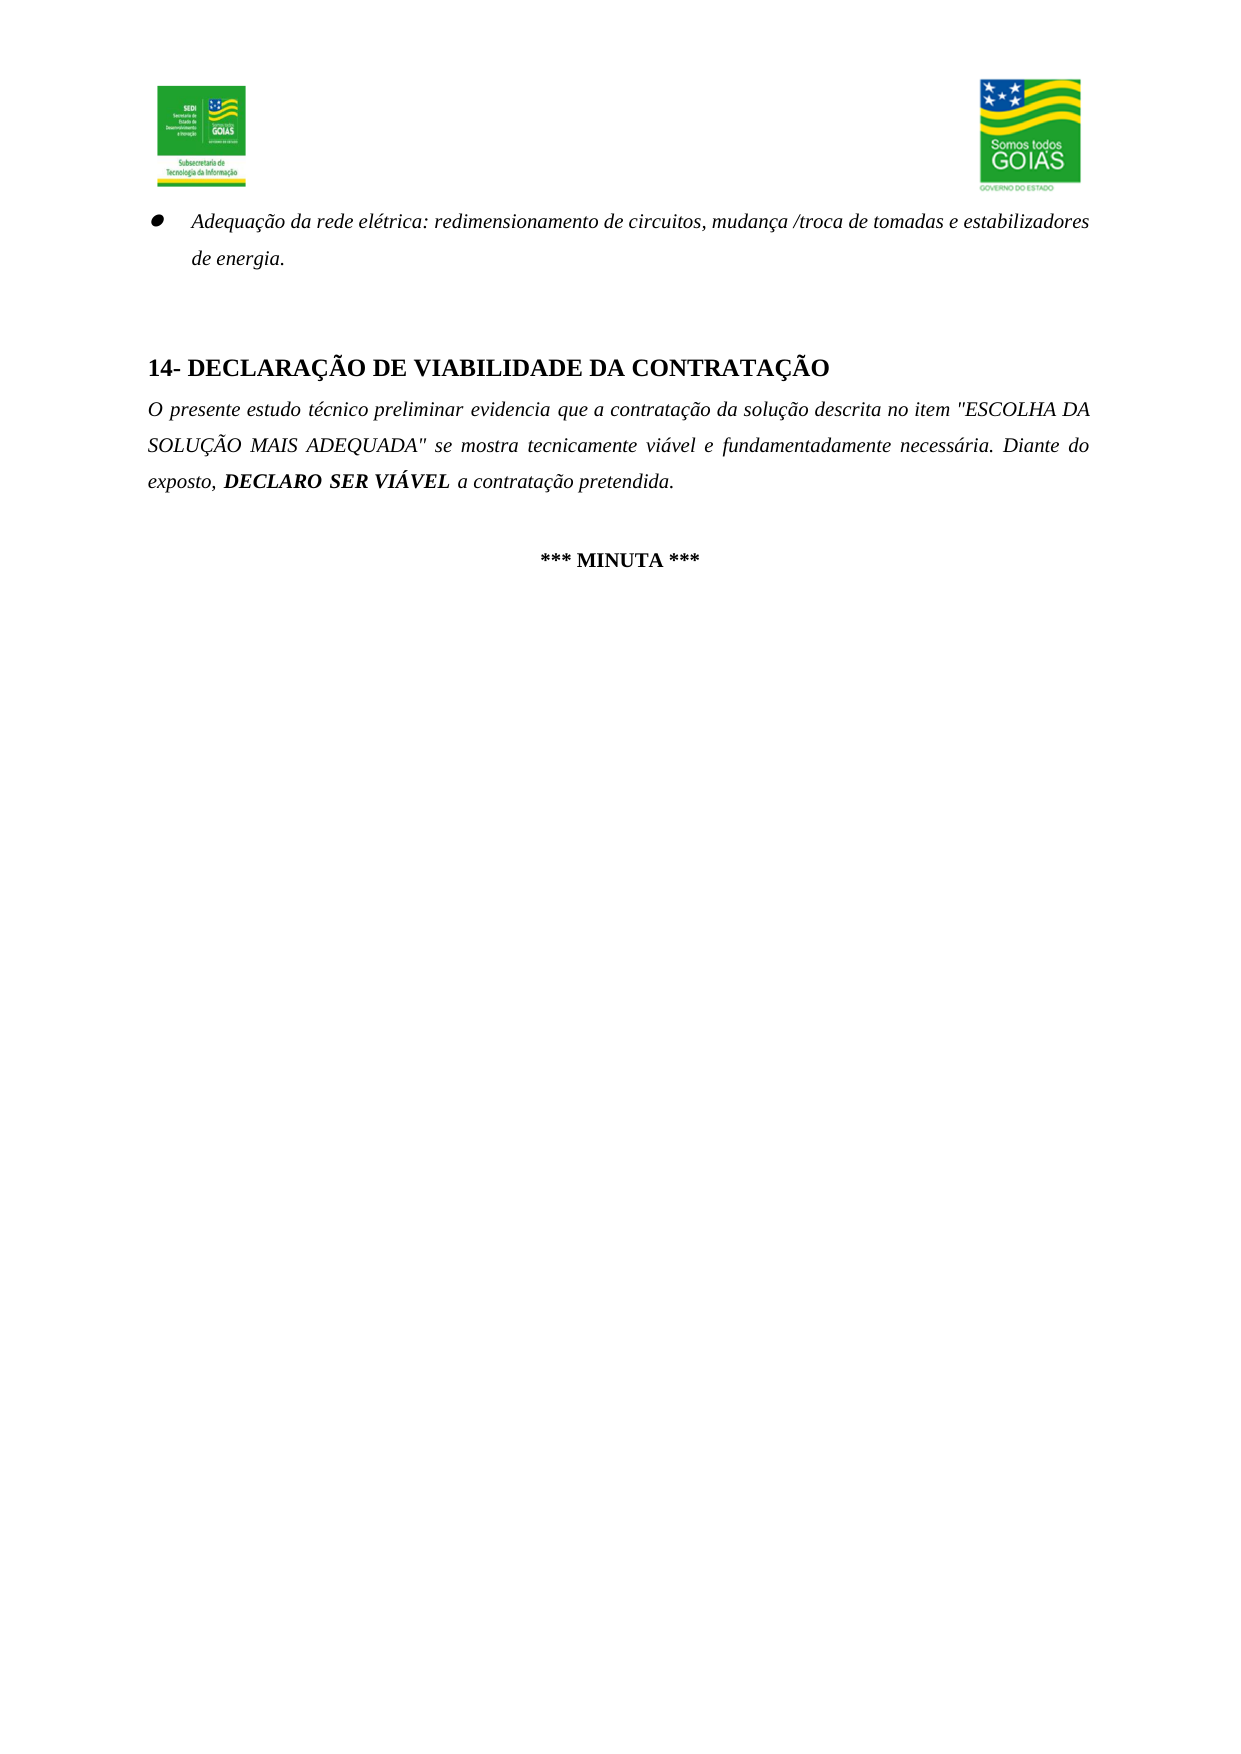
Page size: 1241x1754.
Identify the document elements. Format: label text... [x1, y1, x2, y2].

text O presente estudo técnico preliminar evidencia que a contratação da solução descrita no item "ESCOLHA DA SOLUÇÃO MAIS ADEQUADA" se mostra tecnicamente viável e fundamentadamente necessária. Diante do exposto, DECLARO SER VIÁVEL a contratação pretendida. [148, 397, 1093, 493]
text *** MINUTA *** [148, 548, 1093, 572]
list DECLARAÇÃO DE VIABILIDADE DA CONTRATAÇÃO [148, 353, 1093, 382]
picture [147, 75, 1093, 210]
list Adequação da rede elétrica: redimensionamento de circuitos, mudança /troca de tomadas e estabilizadores de energia. [148, 210, 1093, 269]
